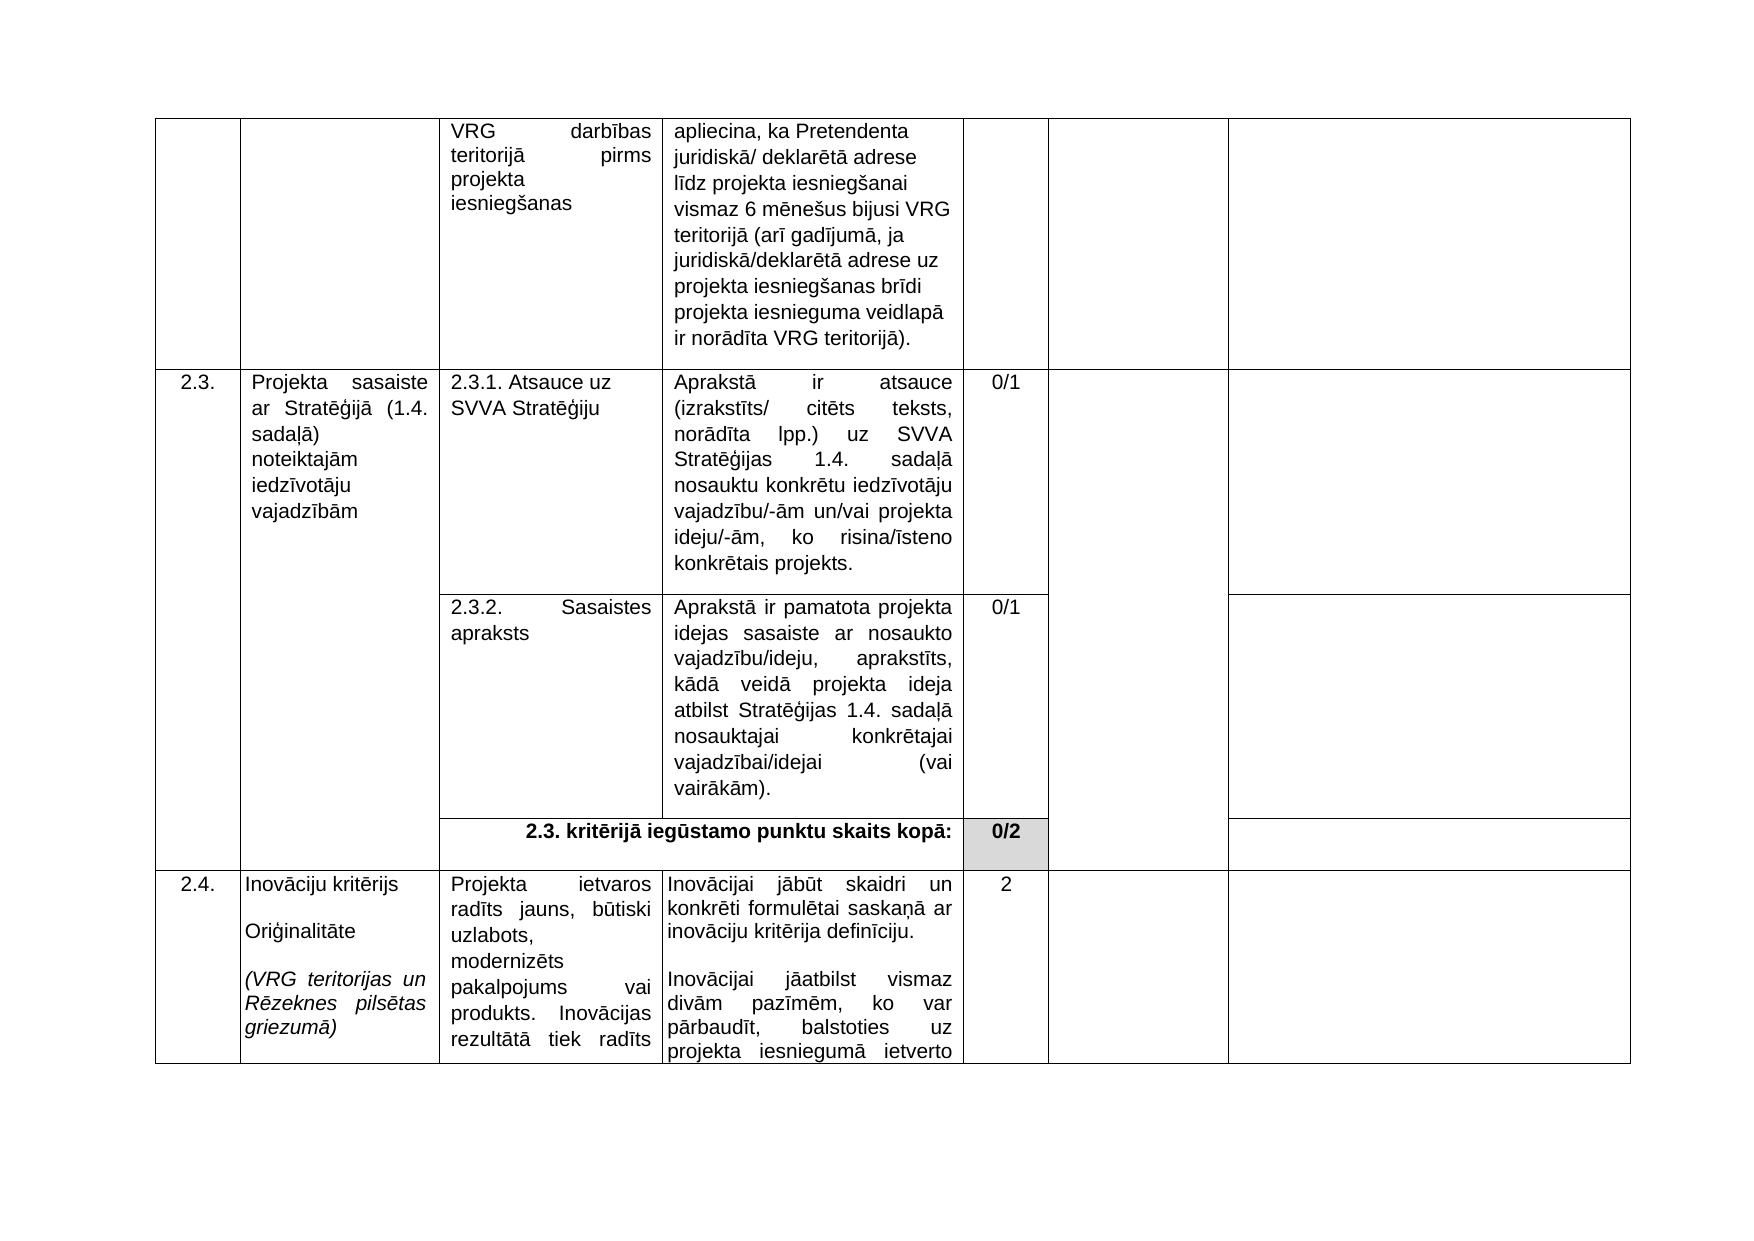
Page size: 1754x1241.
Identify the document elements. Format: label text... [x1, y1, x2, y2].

table_cell 2 [964, 871, 1048, 1063]
table_cell 0/2 [964, 819, 1048, 870]
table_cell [663, 119, 963, 369]
table_cell [1229, 871, 1630, 1063]
table_cell 2.3. kritērijā iegūstamo punktu skaits kopā: [440, 819, 963, 870]
table_cell 0 [964, 119, 1048, 369]
table_cell 0/1 [964, 370, 1048, 593]
table_cell 2.3.1. Atsauce uz SVVA Stratēģiju [440, 370, 662, 593]
table_cell 2.3. [156, 370, 240, 870]
table_cell 0/1 [964, 595, 1048, 818]
table_cell Aprakstā ir atsauce (izrakstīts/ citēts teksts, norādīta lpp.) uz SVVA Stratēģijas 1.4. sadaļā nosauktu konkrētu iedzīvotāju vajadzību/-ām un/vai projekta ideju/-ām, ko risina/īsteno konkrētais projekts. [663, 370, 963, 593]
table_cell [1229, 370, 1630, 593]
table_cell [663, 871, 963, 1063]
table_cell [440, 119, 662, 369]
table_cell [1049, 370, 1228, 870]
table_cell [1049, 871, 1228, 1063]
table_cell 2.4. [156, 871, 240, 1063]
table_cell 2.3.2. Sasaistes apraksts [440, 595, 662, 818]
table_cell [241, 871, 439, 1063]
table_cell [1229, 819, 1630, 870]
table_cell Aprakstā ir pamatota projekta idejas sasaiste ar nosaukto vajadzību/ideju, aprakstīts, kādā veidā projekta ideja atbilst Stratēģijas 1.4. sadaļā nosauktajai konkrētajai vajadzībai/idejai (vai vairākām). [663, 595, 963, 818]
table_cell [1229, 119, 1630, 369]
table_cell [440, 871, 662, 1063]
table_cell Projekta sasaiste ar Stratēģijā (1.4. sadaļā) noteiktajām iedzīvotāju vajadzībām [241, 370, 439, 870]
table_cell [1229, 595, 1630, 818]
